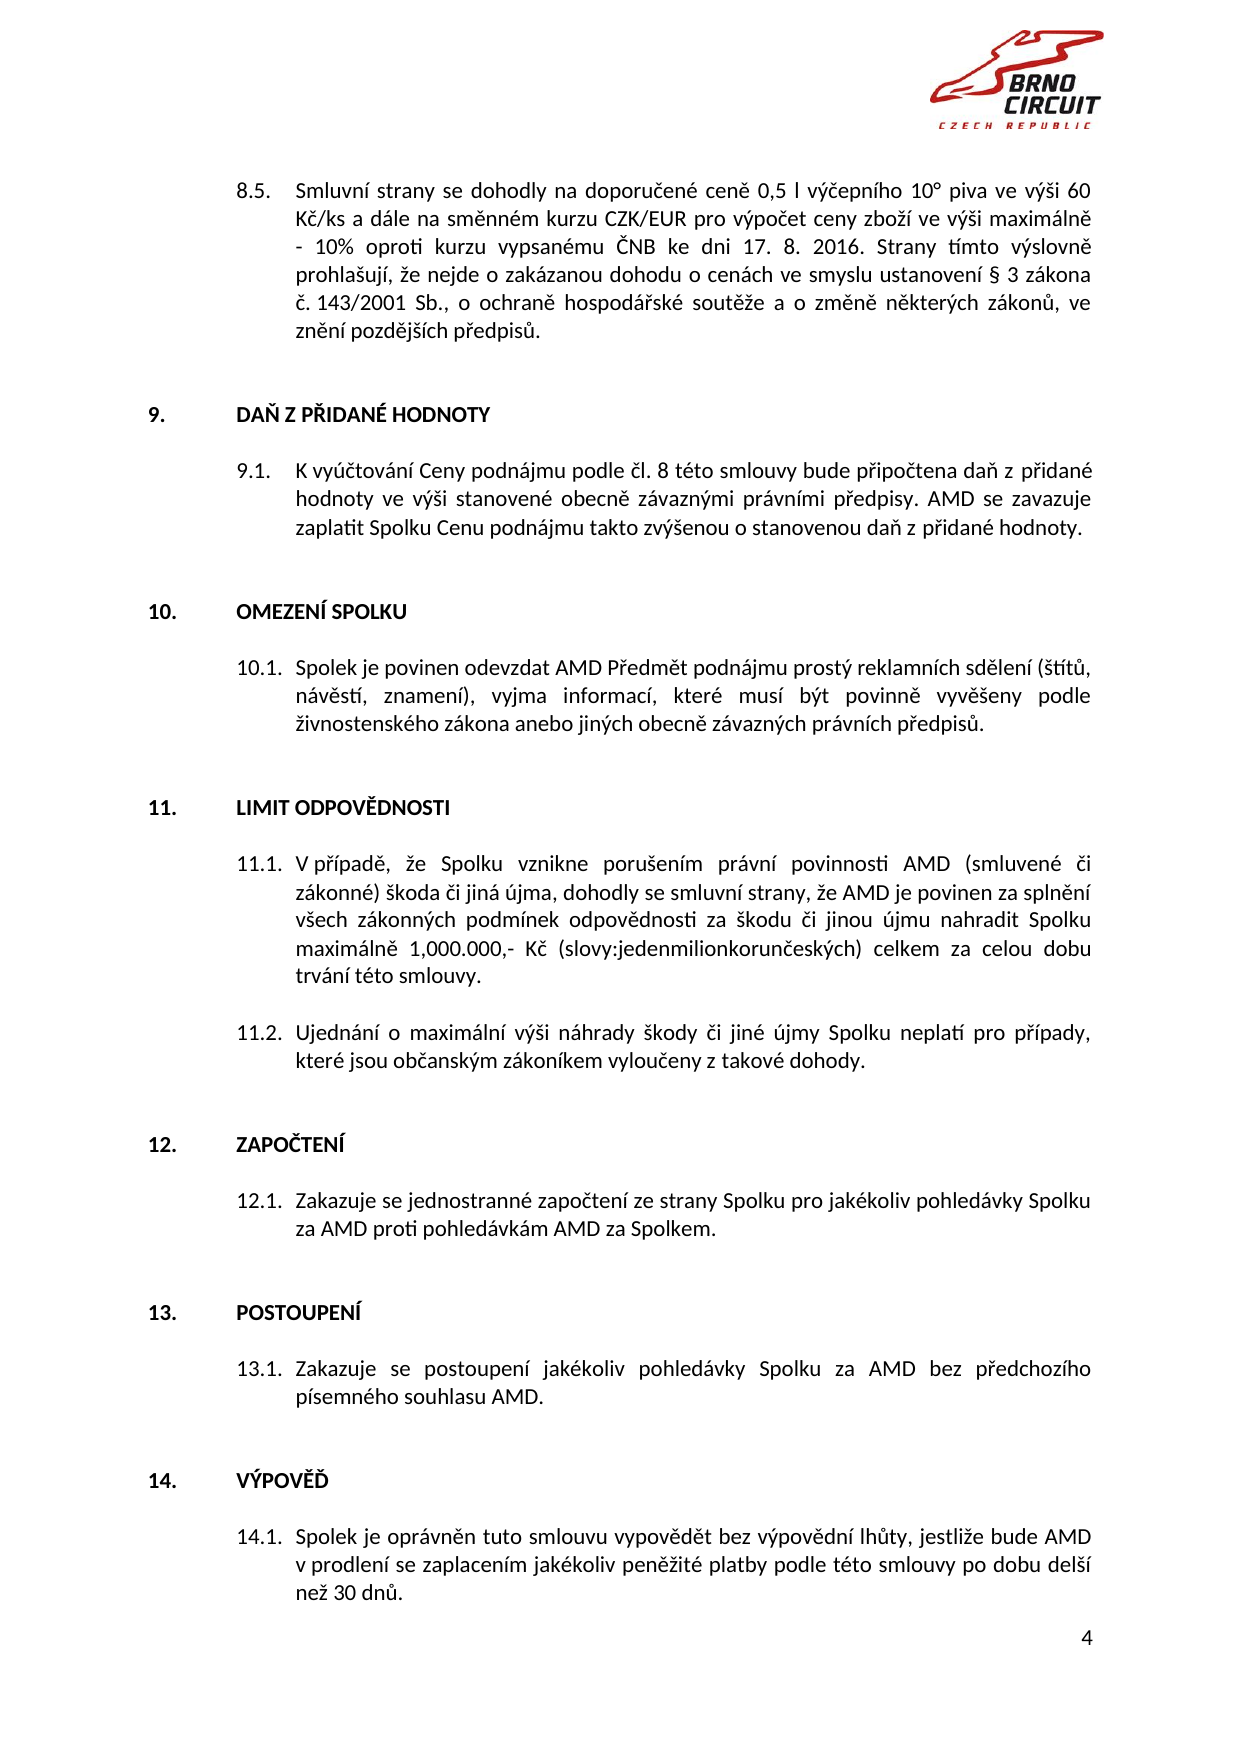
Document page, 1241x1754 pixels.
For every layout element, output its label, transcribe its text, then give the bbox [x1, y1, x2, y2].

list Zakazuje se jednostranné započtení ze strany Spolku pro jakékoliv pohledávky Spolku za AMD proti pohledávkám AMD za Spolkem. [236, 1186, 1093, 1242]
list LIMIT ODPOVĚDNOSTI [148, 793, 1093, 822]
list VÝPOVĚĎ [148, 1466, 1093, 1494]
list Zakazuje se postoupení jakékoliv pohledávky Spolku za AMD bez předchozího písemného souhlasu AMD. [236, 1354, 1093, 1410]
list V případě, že Spolku vznikne porušením právní povinnosti AMD (smluvené či zákonné) škoda či jiná újma, dohodly se smluvní strany, že AMD je povinen za splnění všech zákonných podmínek odpovědnosti za škodu či jinou újmu nahradit Spolku maximálně 1,000.000,- Kč (slovy:jedenmilionkorunčeských) celkem za celou dobu trvání této smlouvy. [236, 849, 1093, 990]
list POSTOUPENÍ [148, 1298, 1093, 1326]
list Spolek je povinen odevzdat AMD Předmět podnájmu prostý reklamních sdělení (štítů, návěstí, znamení), vyjma informací, které musí být povinně vyvěšeny podle živnostenského zákona anebo jiných obecně závazných právních předpisů. [236, 653, 1093, 737]
list K vyúčtování Ceny podnájmu podle čl. 8 této smlouvy bude připočtena daň z přidané hodnoty ve výši stanovené obecně závaznými právními předpisy. AMD se zavazuje zaplatit Spolku Cenu podnájmu takto zvýšenou o stanovenou daň z přidané hodnoty. [236, 457, 1093, 541]
list ZAPOČTENÍ [148, 1130, 1093, 1158]
list Smluvní strany se dohodly na doporučené ceně 0,5 l výčepního 10° piva ve výši 60 Kč/ks a dále na směnném kurzu CZK/EUR pro výpočet ceny zboží ve výši maximálně - 10% oproti kurzu vypsanému ČNB ke dni 17. 8. 2016. Strany tímto výslovně prohlašují, že nejde o zakázanou dohodu o cenách ve smyslu ustanovení § 3 zákona č. 143/2001 Sb., o ochraně hospodářské soutěže a o změně některých zákonů, ve znění pozdějších předpisů. [236, 176, 1093, 344]
picture [930, 30, 1104, 129]
list Ujednání o maximální výši náhrady škody či jiné újmy Spolku neplatí pro případy, které jsou občanským zákoníkem vyloučeny z takové dohody. [236, 1018, 1093, 1074]
list OMEZENÍ SPOLKU [148, 597, 1093, 625]
list DAŇ Z PŘIDANÉ HODNOTY [148, 401, 1093, 428]
list Spolek je oprávněn tuto smlouvu vypovědět bez výpovědní lhůty, jestliže bude AMD v prodlení se zaplacením jakékoliv peněžité platby podle této smlouvy po dobu delší než 30 dnů. [236, 1522, 1093, 1606]
